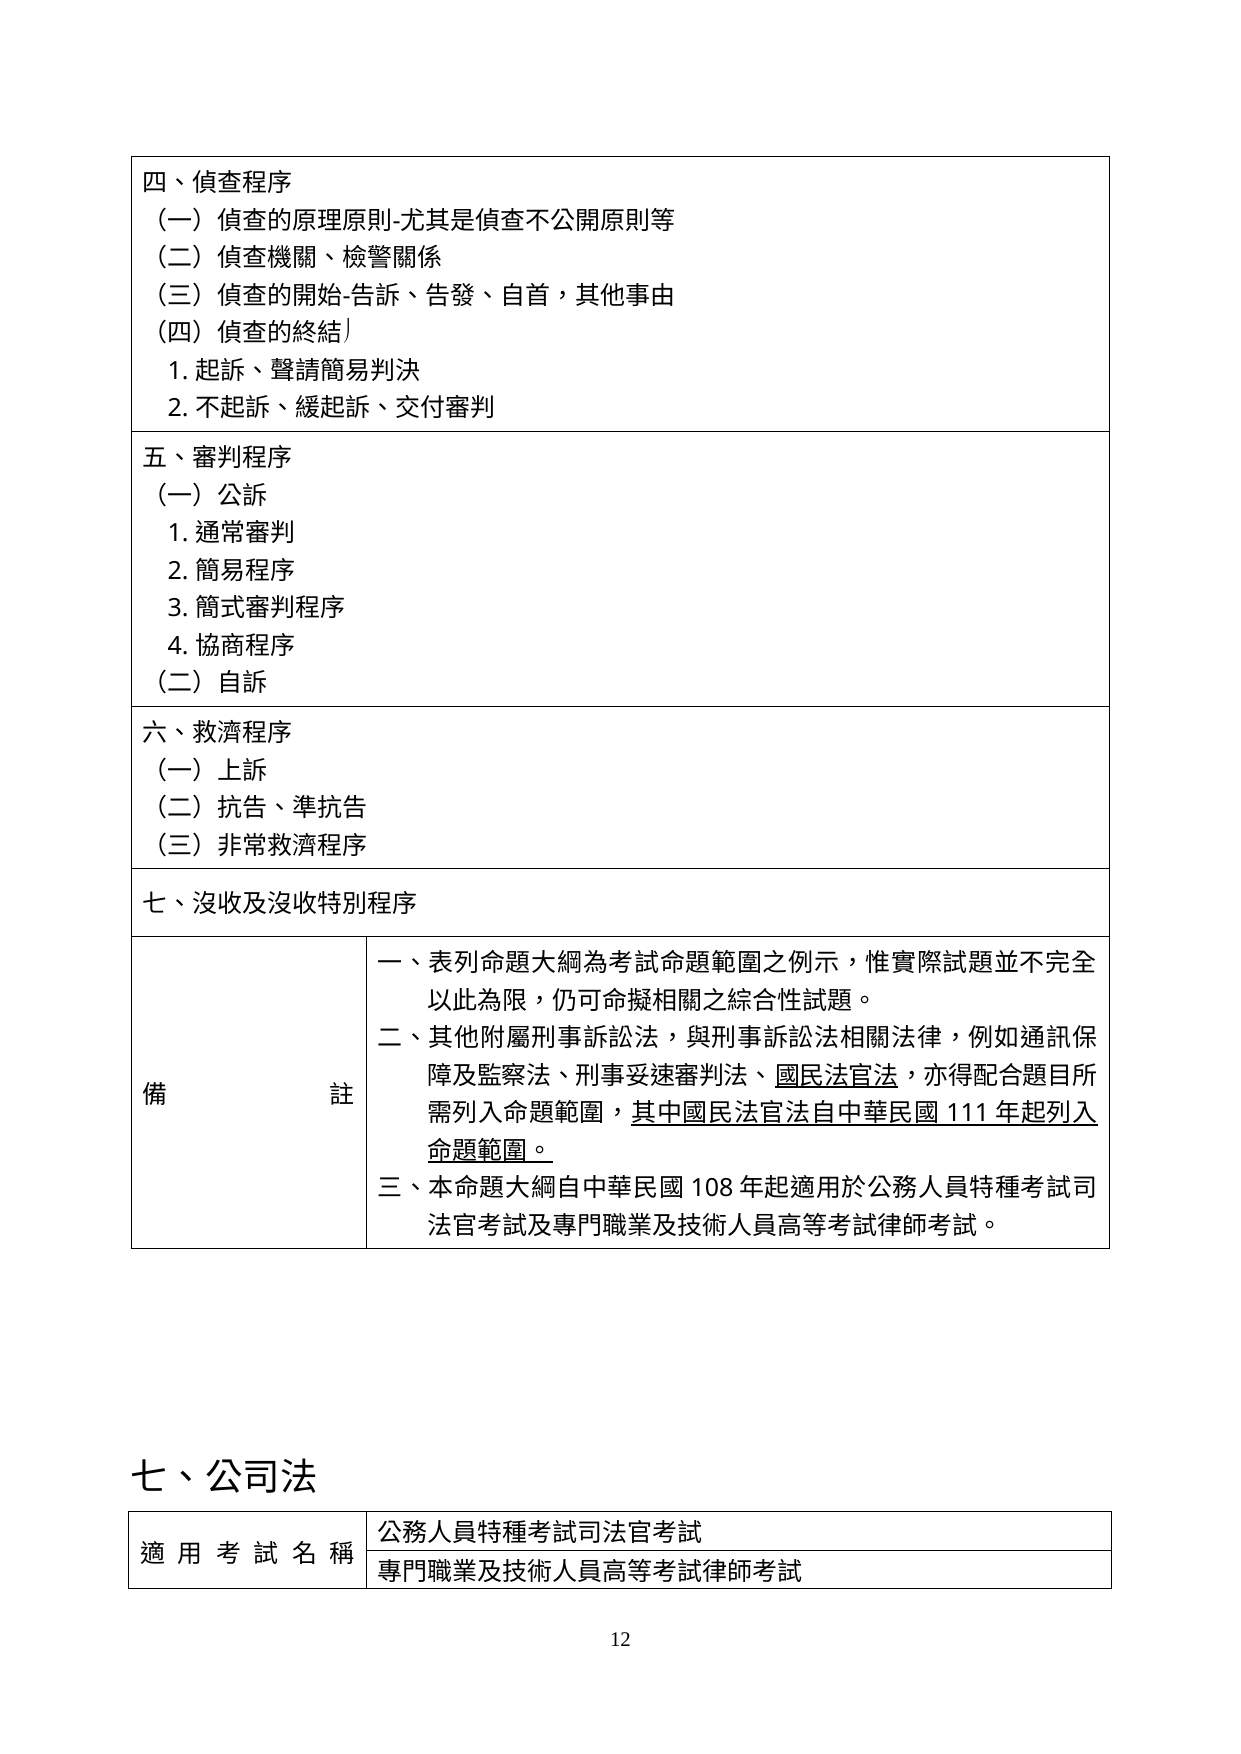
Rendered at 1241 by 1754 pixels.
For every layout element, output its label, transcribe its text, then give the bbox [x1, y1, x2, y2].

table_header 公務人員特種考試司法官考試 [367, 1512, 1111, 1550]
table_cell 四、偵查程序 （一）偵查的原理原則-尤其是偵查不公開原則等 （二）偵查機關、檢警關係 （三）偵查的開始-告訴、告發、自首，其他事由 （四）偵查的終結 1. 起訴、聲請簡易判決 2. 不起訴、緩起訴、交付審判 [132, 157, 1109, 431]
table_cell 六、救濟程序 （一）上訴 （二）抗告、準抗告 （三）非常救濟程序 [132, 707, 1109, 868]
table_cell 備註 [132, 937, 366, 1248]
table_cell 七、沒收及沒收特別程序 [132, 869, 1109, 936]
text 七、公司法 [130, 1436, 1110, 1511]
table_cell 五、審判程序 （一）公訴 1. 通常審判 2. 簡易程序 3. 簡式審判程序 4. 協商程序 （二）自訴 [132, 432, 1109, 706]
table_header 適用考試名稱 [129, 1512, 366, 1588]
table_cell 一、表列命題大綱為考試命題範圍之例示，惟實際試題並不完全以此為限，仍可命擬相關之綜合性試題。 二、其他附屬刑事訴訟法，與刑事訴訟法相關法律，例如通訊保障及監察法、刑事妥速審判法、國民法官法，亦得配合題目所需列入命題範圍，其中國民法官法自中華民國111年起列入命題範圍。 三、本命題大綱自中華民國108年起適用於公務人員特種考試司法官考試及專門職業及技術人員高等考試律師考試。 [367, 937, 1109, 1248]
table_cell 專門職業及技術人員高等考試律師考試 [367, 1551, 1111, 1588]
